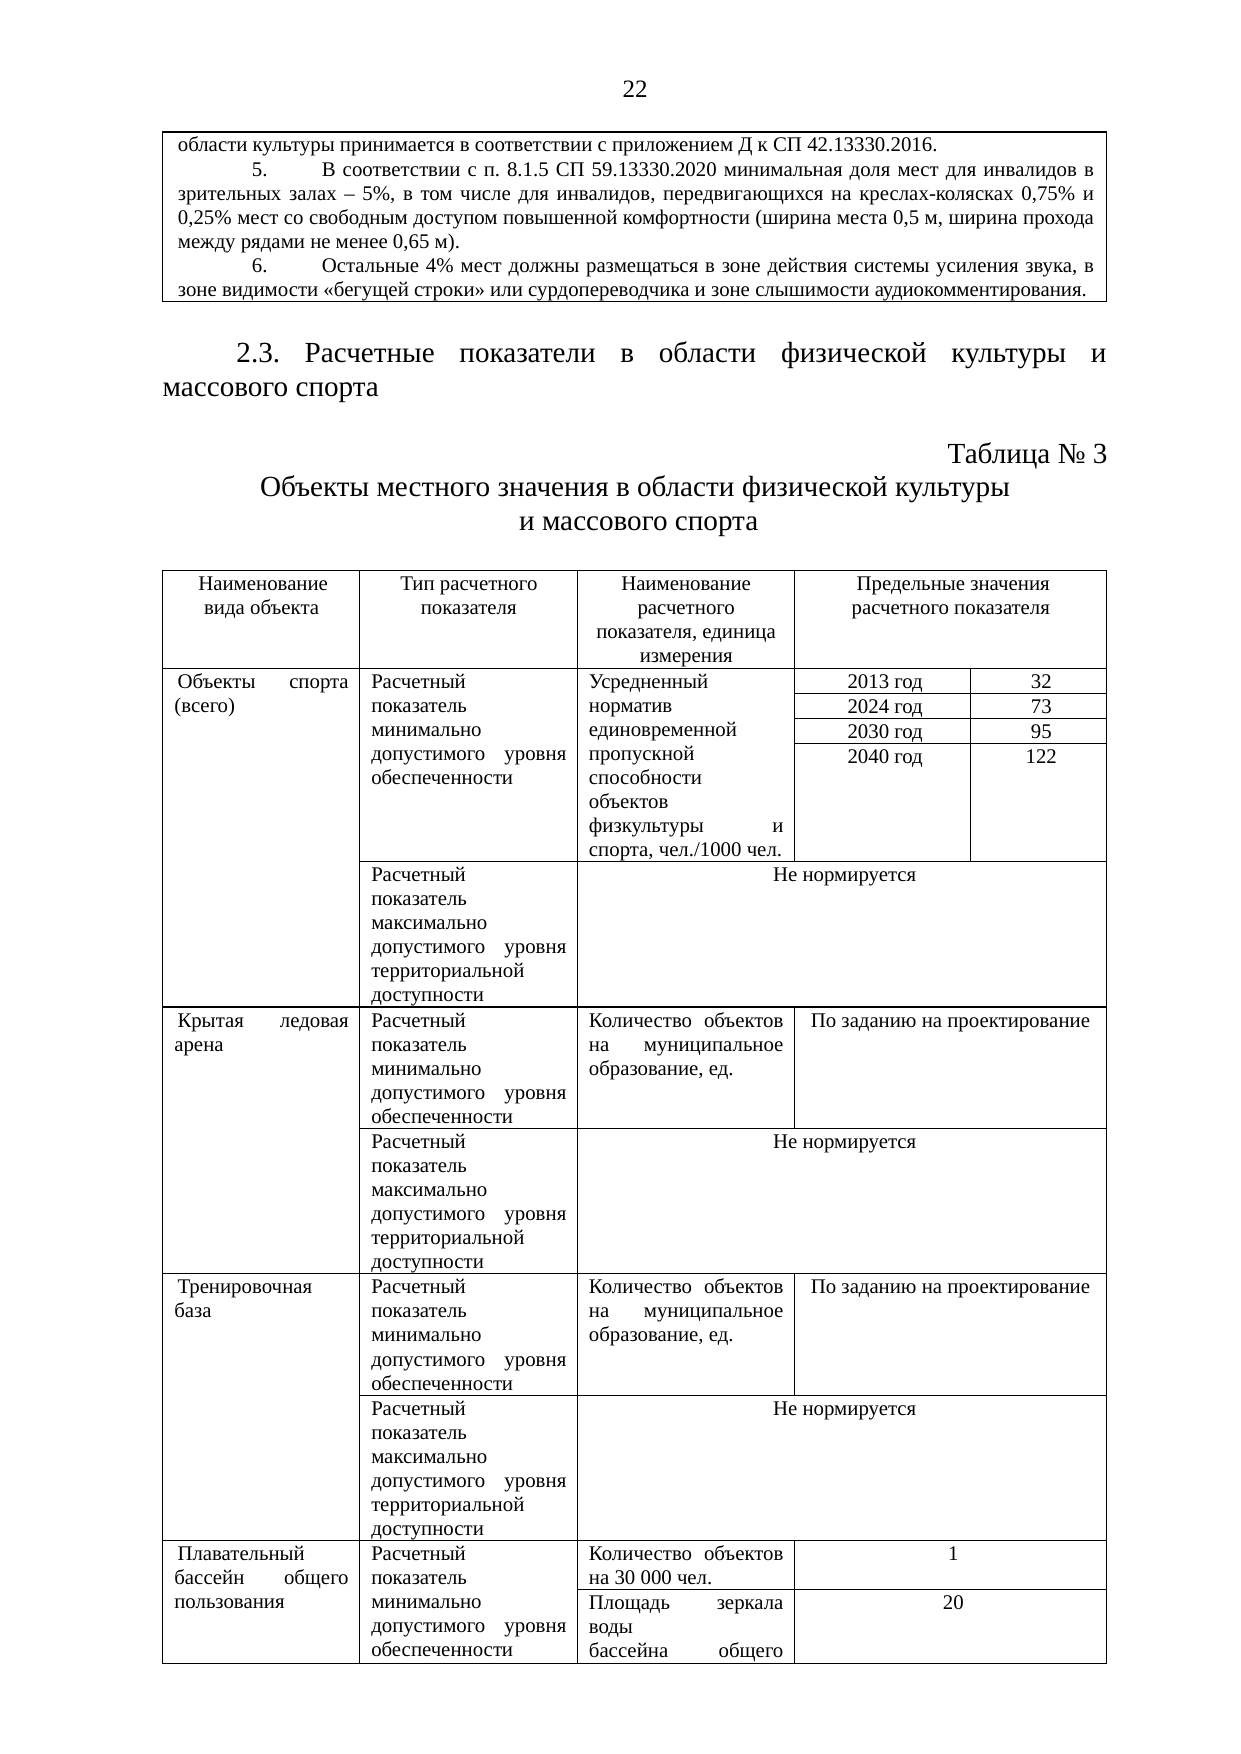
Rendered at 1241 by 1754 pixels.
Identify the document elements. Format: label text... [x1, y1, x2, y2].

table_header Наименование вида объекта [163, 571, 359, 667]
table_cell Расчетный показатель минимально допустимого уровня обеспеченности [360, 669, 577, 861]
table_cell 122 [971, 744, 1106, 861]
table_cell 20 [795, 1590, 1106, 1662]
text Таблица № 3 [162, 436, 1107, 469]
table_cell 2040 год [795, 744, 970, 861]
table_cell Не нормируется [578, 862, 1106, 1006]
table_cell Тренировочная база [163, 1274, 359, 1540]
table_cell Расчетный показатель минимально допустимого уровня обеспеченности [360, 1541, 577, 1662]
table_cell 2013 год [795, 669, 970, 693]
table_header Наименование расчетного показателя, единица измерения [578, 571, 794, 667]
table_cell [163, 133, 1106, 301]
table_cell Не нормируется [578, 1129, 1106, 1273]
table_header Предельные значения расчетного показателя [795, 571, 1106, 667]
table_cell Не нормируется [578, 1396, 1106, 1540]
table_cell Объекты спорта (всего) [163, 669, 359, 1006]
table_cell Расчетный показатель минимально допустимого уровня обеспеченности [360, 1274, 577, 1394]
table_cell Расчетный показатель максимально допустимого уровня территориальной доступности [360, 862, 577, 1006]
text и массового спорта [162, 503, 1107, 537]
table_header Тип расчетного показателя [360, 571, 577, 667]
table_cell Крытая ледовая арена [163, 1008, 359, 1273]
table_cell Усредненный норматив единовременной пропускной способности объектов физкультуры и спорта, чел./1000 чел. [578, 669, 794, 861]
table_cell Количество объектов на муниципальное образование, ед. [578, 1274, 794, 1394]
table_cell 2024 год [795, 694, 970, 718]
table_cell По заданию на проектирование [795, 1274, 1106, 1394]
text 2.3. Расчетные показатели в области физической культуры и массового спорта [162, 335, 1107, 402]
table_cell 1 [795, 1541, 1106, 1589]
table_cell По заданию на проектирование [795, 1008, 1106, 1128]
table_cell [578, 1590, 794, 1662]
table_cell Расчетный показатель максимально допустимого уровня территориальной доступности [360, 1396, 577, 1540]
text Объекты местного значения в области физической культуры [162, 469, 1107, 503]
table_cell Плавательный бассейн общего пользования [163, 1541, 359, 1662]
table_cell Количество объектов на 30 000 чел. [578, 1541, 794, 1589]
table_cell 95 [971, 719, 1106, 743]
table_cell Расчетный показатель максимально допустимого уровня территориальной доступности [360, 1129, 577, 1273]
table_cell Количество объектов на муниципальное образование, ед. [578, 1008, 794, 1128]
table_cell Расчетный показатель минимально допустимого уровня обеспеченности [360, 1008, 577, 1128]
table_cell 2030 год [795, 719, 970, 743]
table_cell 73 [971, 694, 1106, 718]
table_cell 32 [971, 669, 1106, 693]
